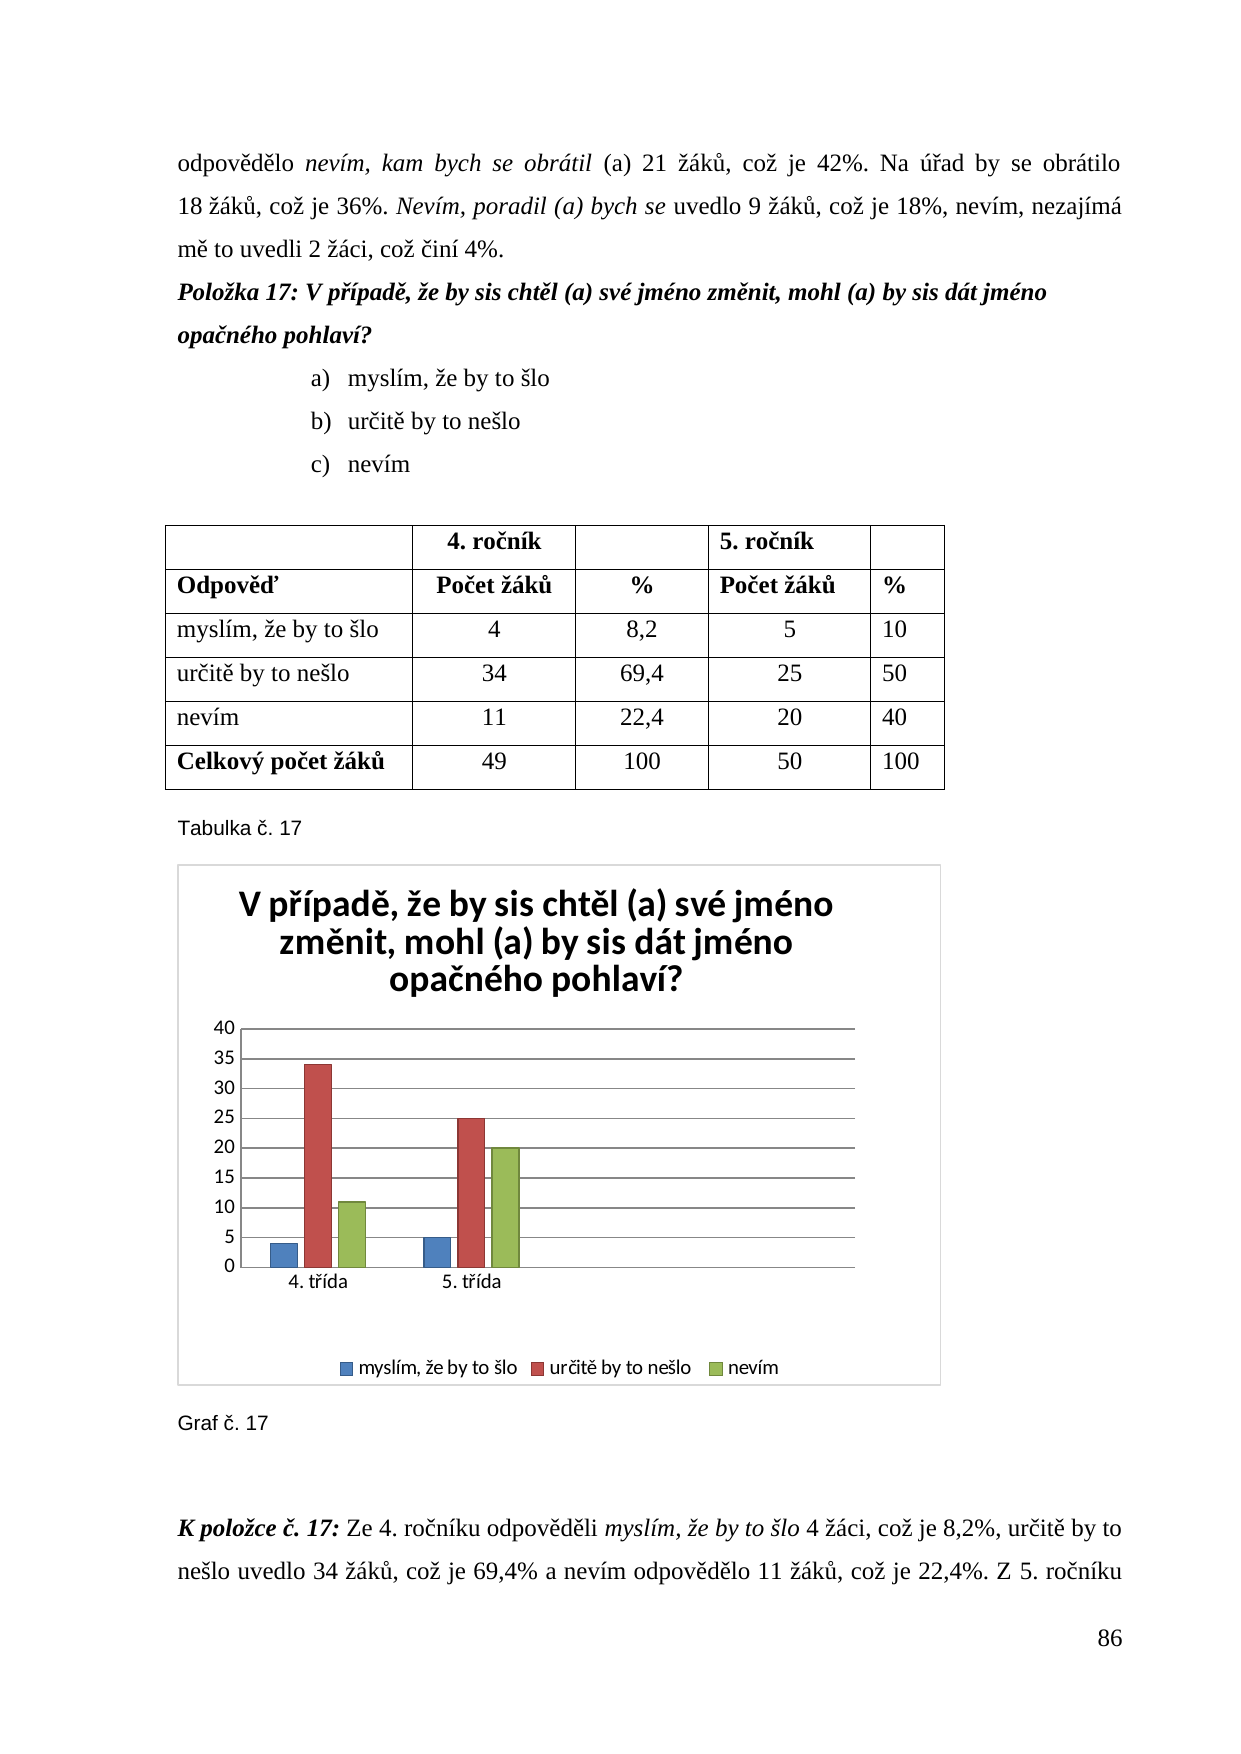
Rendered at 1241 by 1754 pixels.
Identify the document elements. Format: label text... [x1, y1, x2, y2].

table_cell % [871, 570, 944, 613]
table_header [871, 526, 944, 569]
table_cell 100 [871, 746, 944, 789]
table_cell 10 [871, 614, 944, 657]
table_cell Odpověď [166, 570, 412, 613]
list nevím [311, 449, 1122, 478]
table_cell Počet žáků [413, 570, 575, 613]
text Tabulka č. 17 [177, 816, 1122, 840]
table_cell 8,2 [576, 614, 708, 657]
table_cell 5 [709, 614, 870, 657]
table_cell nevím [166, 702, 412, 745]
text opačného pohlaví? [177, 320, 1122, 349]
table_cell 50 [709, 746, 870, 789]
list určitě by to nešlo [311, 406, 1122, 435]
text Položka 17: V případě, že by sis chtěl (a) své jméno změnit, mohl (a) by sis dát jméno [177, 277, 1122, 306]
table_cell určitě by to nešlo [166, 658, 412, 701]
table_cell 49 [413, 746, 575, 789]
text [177, 1513, 1122, 1585]
table_cell 11 [413, 702, 575, 745]
text Graf č. 17 [177, 1411, 1122, 1435]
table_cell 22,4 [576, 702, 708, 745]
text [177, 148, 1122, 263]
table_cell Celkový počet žáků [166, 746, 412, 789]
list myslím, že by to šlo [311, 363, 1122, 392]
table_cell 20 [709, 702, 870, 745]
table_cell 34 [413, 658, 575, 701]
table_cell 69,4 [576, 658, 708, 701]
table_header [576, 526, 708, 569]
table_cell myslím, že by to šlo [166, 614, 412, 657]
table_cell 4 [413, 614, 575, 657]
table_cell 25 [709, 658, 870, 701]
table_cell 50 [871, 658, 944, 701]
table_cell 100 [576, 746, 708, 789]
table_cell Počet žáků [709, 570, 870, 613]
table_cell 40 [871, 702, 944, 745]
table_header 4. ročník [413, 526, 575, 569]
table_header [166, 526, 412, 569]
table_cell % [576, 570, 708, 613]
table_header 5. ročník [709, 526, 870, 569]
